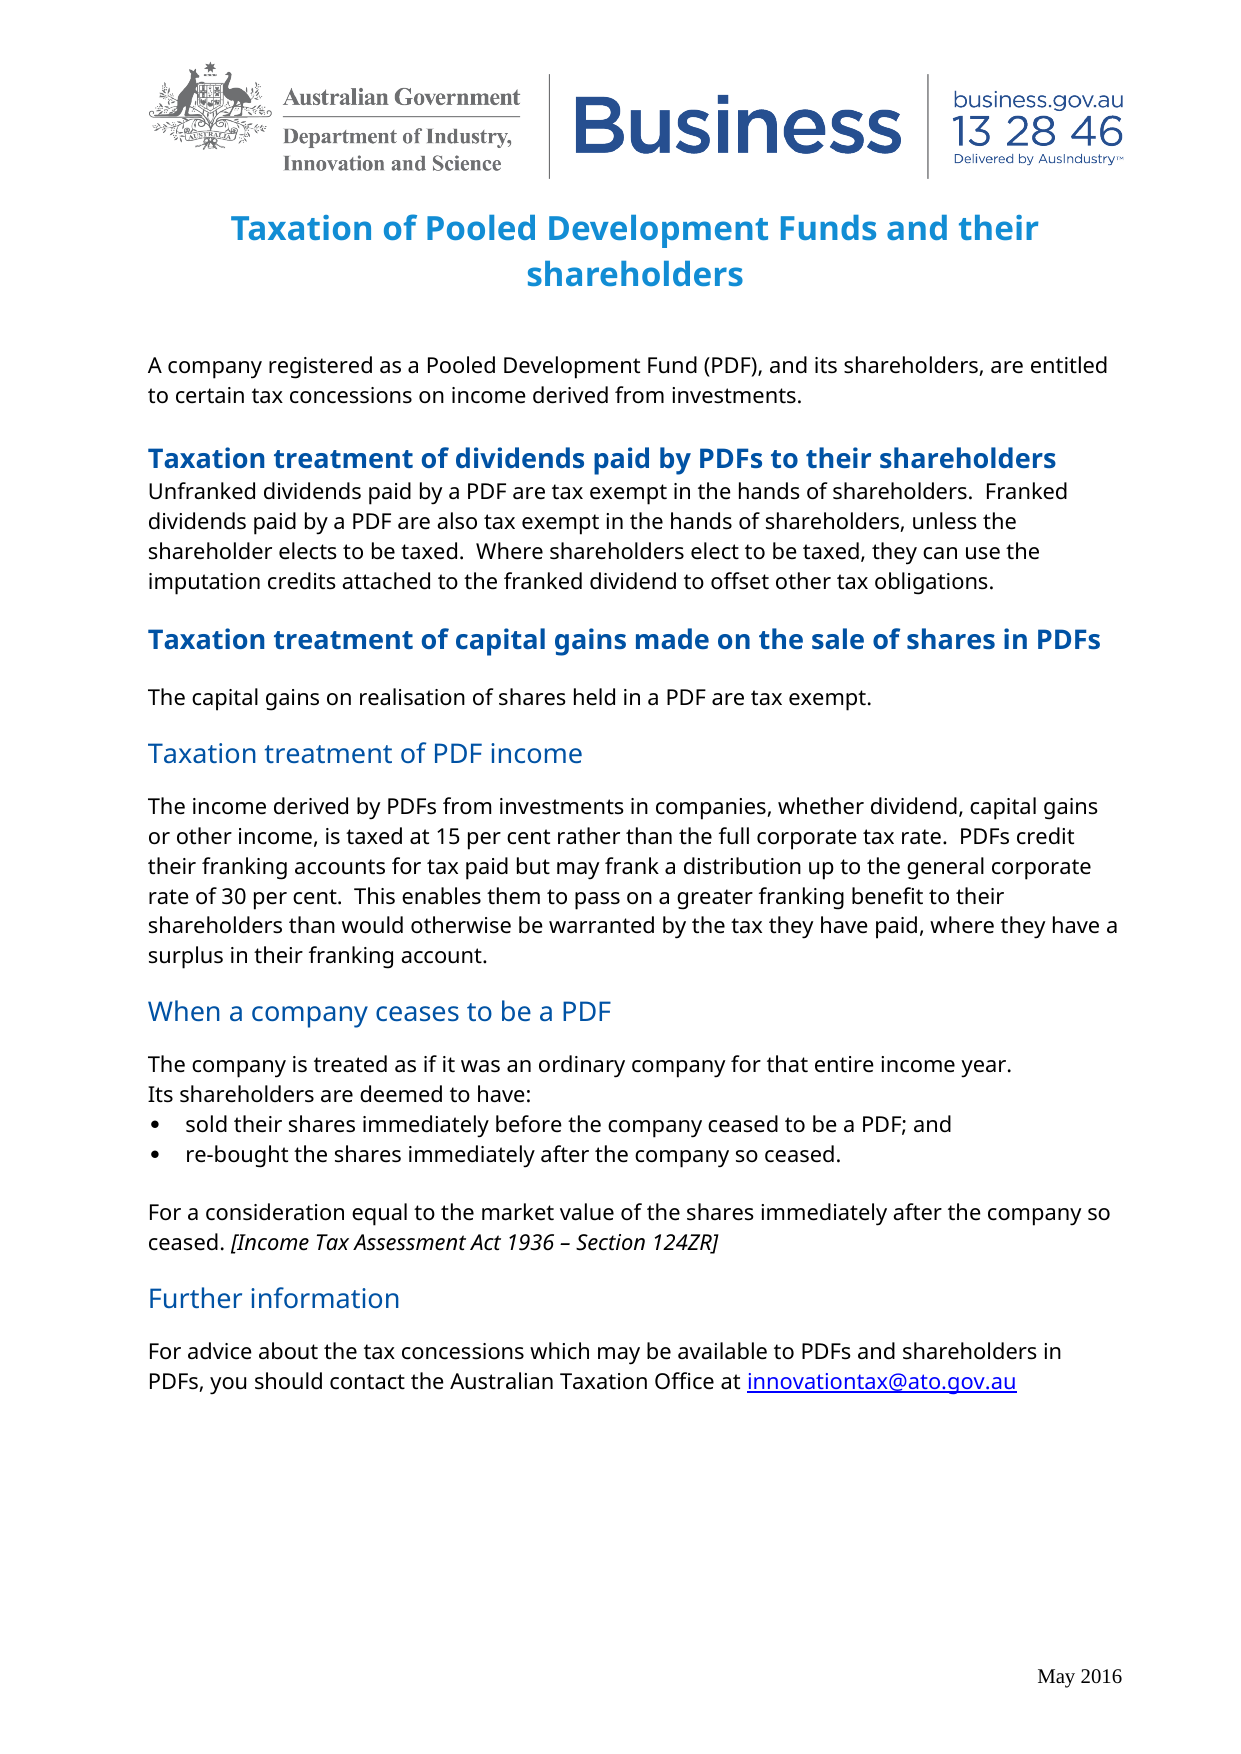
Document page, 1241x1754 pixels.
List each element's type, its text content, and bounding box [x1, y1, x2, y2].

text The capital gains on realisation of shares held in a PDF are tax exempt. [148, 682, 1122, 712]
subtitle When a company ceases to be a [148, 995, 1122, 1028]
text Unfranked dividends paid by a PDF are tax exempt in the hands of shareholders. Franked dividends paid by a are also tax exempt in the hands of shareholders, unless the shareholder elects to be taxed. Where shareholders elect to be taxed, they can use the imputation credits attached to the franked dividend to offset other tax obligations. [148, 476, 1122, 595]
list sold their shares immediately before the company ceased to be a ; and [151, 1109, 1122, 1138]
subtitle Taxation treatment of income [148, 737, 1122, 770]
subtitle Further information [148, 1282, 1122, 1315]
picture [147, 59, 1125, 181]
text For a consideration equal to the market value of the shares immediately after the company so ceased. [Income Tax Assessment Act 1936 – Section 124ZR] [148, 1197, 1122, 1257]
subtitle Taxation of Pooled Development Funds and their shareholders [148, 205, 1122, 296]
text The company is treated as if it was an ordinary company for that entire income year. [148, 1049, 1122, 1079]
text For advice about the tax concessions which may be available to PDFs and shareholders in PDFs, you should contact the Australian Taxation Office at innovationtax@ato.gov.au [148, 1336, 1122, 1395]
text A company registered as a Pooled Development Fund (PDF), and its shareholders, are entitled to certain tax concessions on income derived from investments. [148, 350, 1122, 409]
text Its shareholders are deemed to have: [148, 1079, 1122, 1109]
list re-bought the shares immediately after the company so ceased. [151, 1138, 1122, 1168]
text Taxation treatment of capital gains made on the sale of shares in PDFs [148, 620, 1122, 657]
text The income derived by s from investments in companies, whether dividend, capital gains or other income, is taxed at 15 per cent rather than the full corporate tax rate. s credit their franking accounts for tax paid but may frank a distribution up to the general corporate rate of 30 per cent. This enables them to pass on a greater franking benefit to their shareholders than would otherwise be warranted by the tax they have paid, where they have a surplus in their franking account. [148, 791, 1122, 970]
text Taxation treatment of dividends paid by PDFs to their shareholders [148, 439, 1122, 476]
